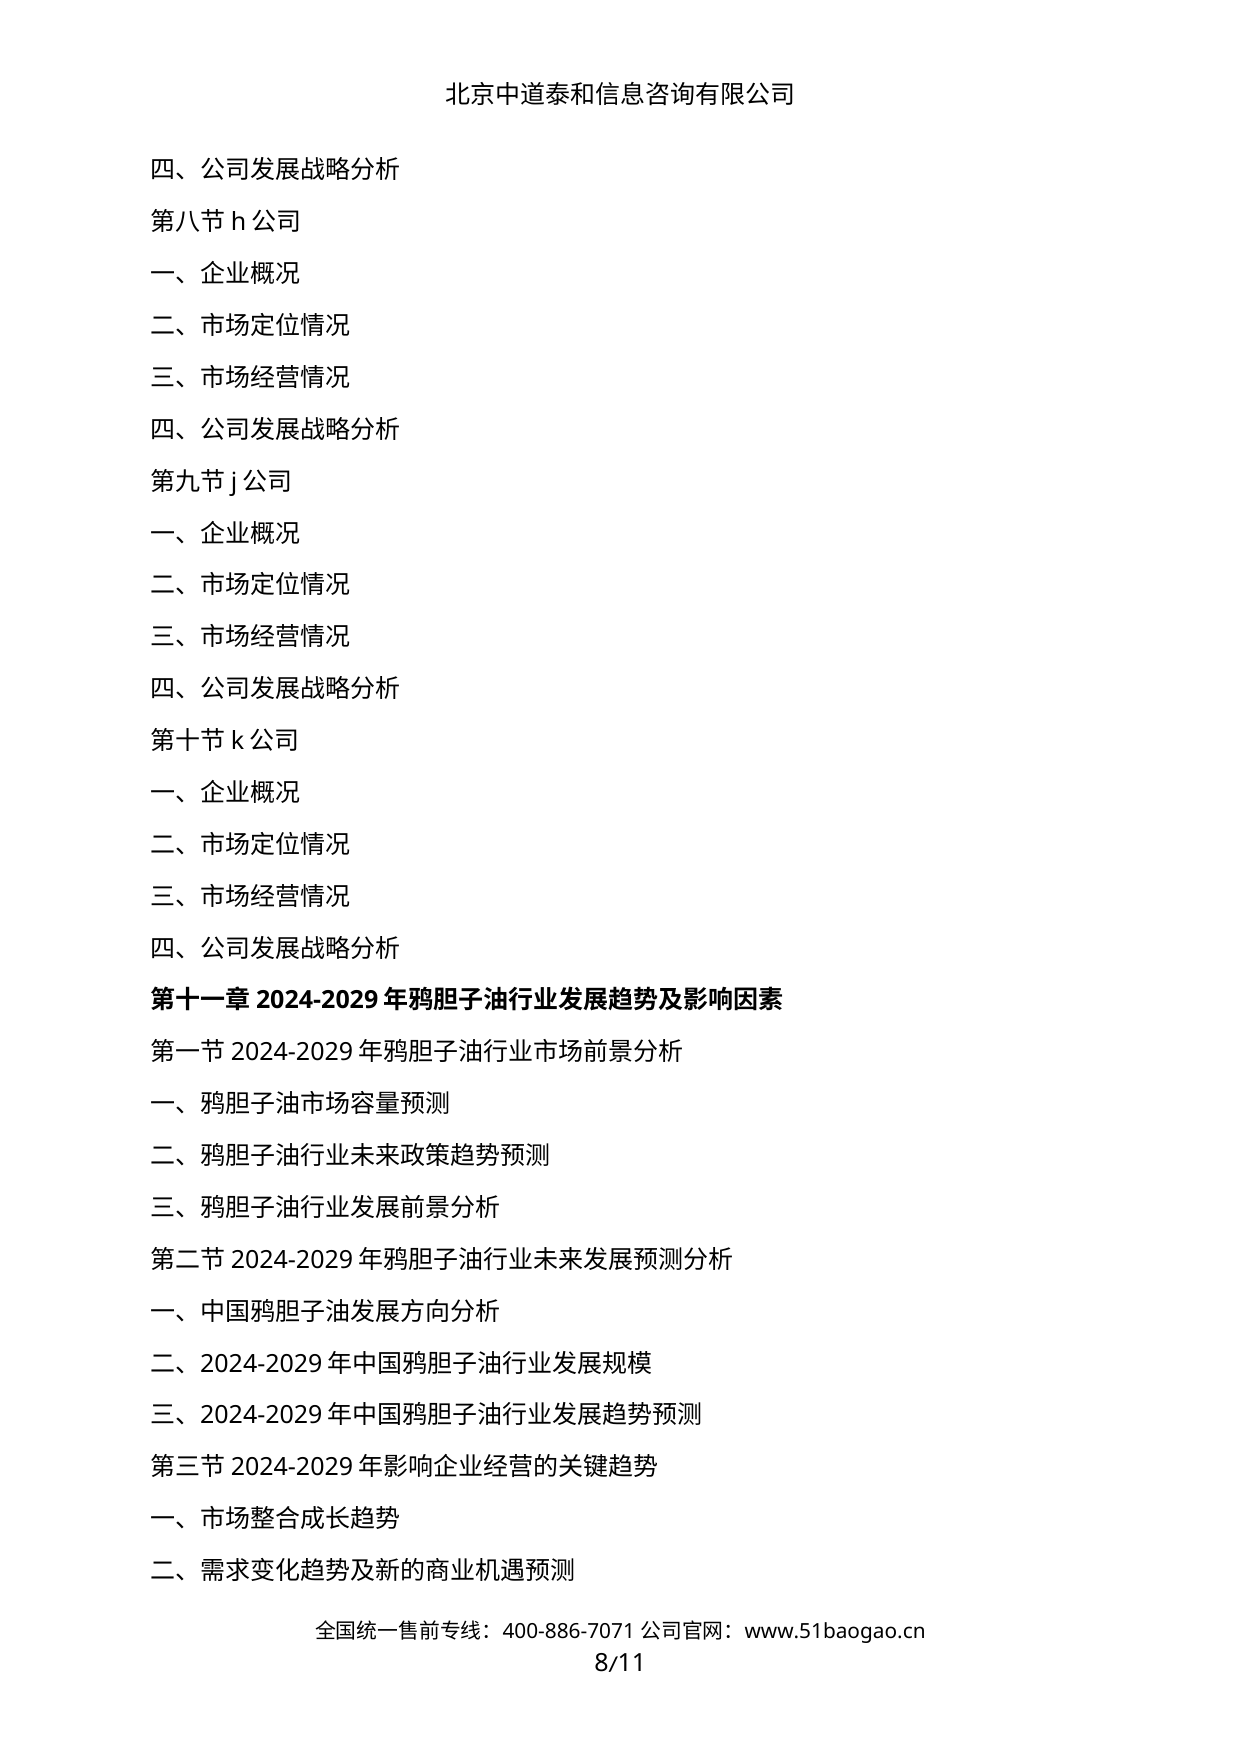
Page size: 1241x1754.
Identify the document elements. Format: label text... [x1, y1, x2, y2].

text 二、2024-2029年中国鸦胆子油行业发展规模 [150, 1343, 1090, 1379]
text 三、鸦胆子油行业发展前景分析 [150, 1187, 1090, 1224]
text 四、公司发展战略分析 [150, 409, 1090, 446]
text 第九节 j公司 [150, 461, 1090, 497]
text 一、市场整合成长趋势 [150, 1499, 1090, 1535]
text 一、企业概况 [150, 772, 1090, 809]
text 第十节 k公司 [150, 721, 1090, 757]
text 二、市场定位情况 [150, 824, 1090, 861]
text 第一节 2024-2029年鸦胆子油行业市场前景分析 [150, 1032, 1090, 1068]
text 第八节 h公司 [150, 202, 1090, 238]
text 四、公司发展战略分析 [150, 928, 1090, 964]
text 二、鸦胆子油行业未来政策趋势预测 [150, 1136, 1090, 1172]
text 第三节 2024-2029年影响企业经营的关键趋势 [150, 1447, 1090, 1483]
text 四、公司发展战略分析 [150, 669, 1090, 705]
text 第十一章 2024-2029年鸦胆子油行业发展趋势及影响因素 [150, 980, 1090, 1016]
text 一、企业概况 [150, 254, 1090, 290]
text 一、企业概况 [150, 513, 1090, 549]
text 二、需求变化趋势及新的商业机遇预测 [150, 1551, 1090, 1587]
text 二、市场定位情况 [150, 565, 1090, 601]
text 二、市场定位情况 [150, 306, 1090, 342]
text 四、公司发展战略分析 [150, 150, 1090, 186]
text 第二节 2024-2029年鸦胆子油行业未来发展预测分析 [150, 1239, 1090, 1276]
text 三、市场经营情况 [150, 357, 1090, 394]
text 一、鸦胆子油市场容量预测 [150, 1084, 1090, 1120]
text 一、中国鸦胆子油发展方向分析 [150, 1291, 1090, 1327]
text 三、市场经营情况 [150, 617, 1090, 653]
text 三、2024-2029年中国鸦胆子油行业发展趋势预测 [150, 1395, 1090, 1431]
text 三、市场经营情况 [150, 876, 1090, 912]
